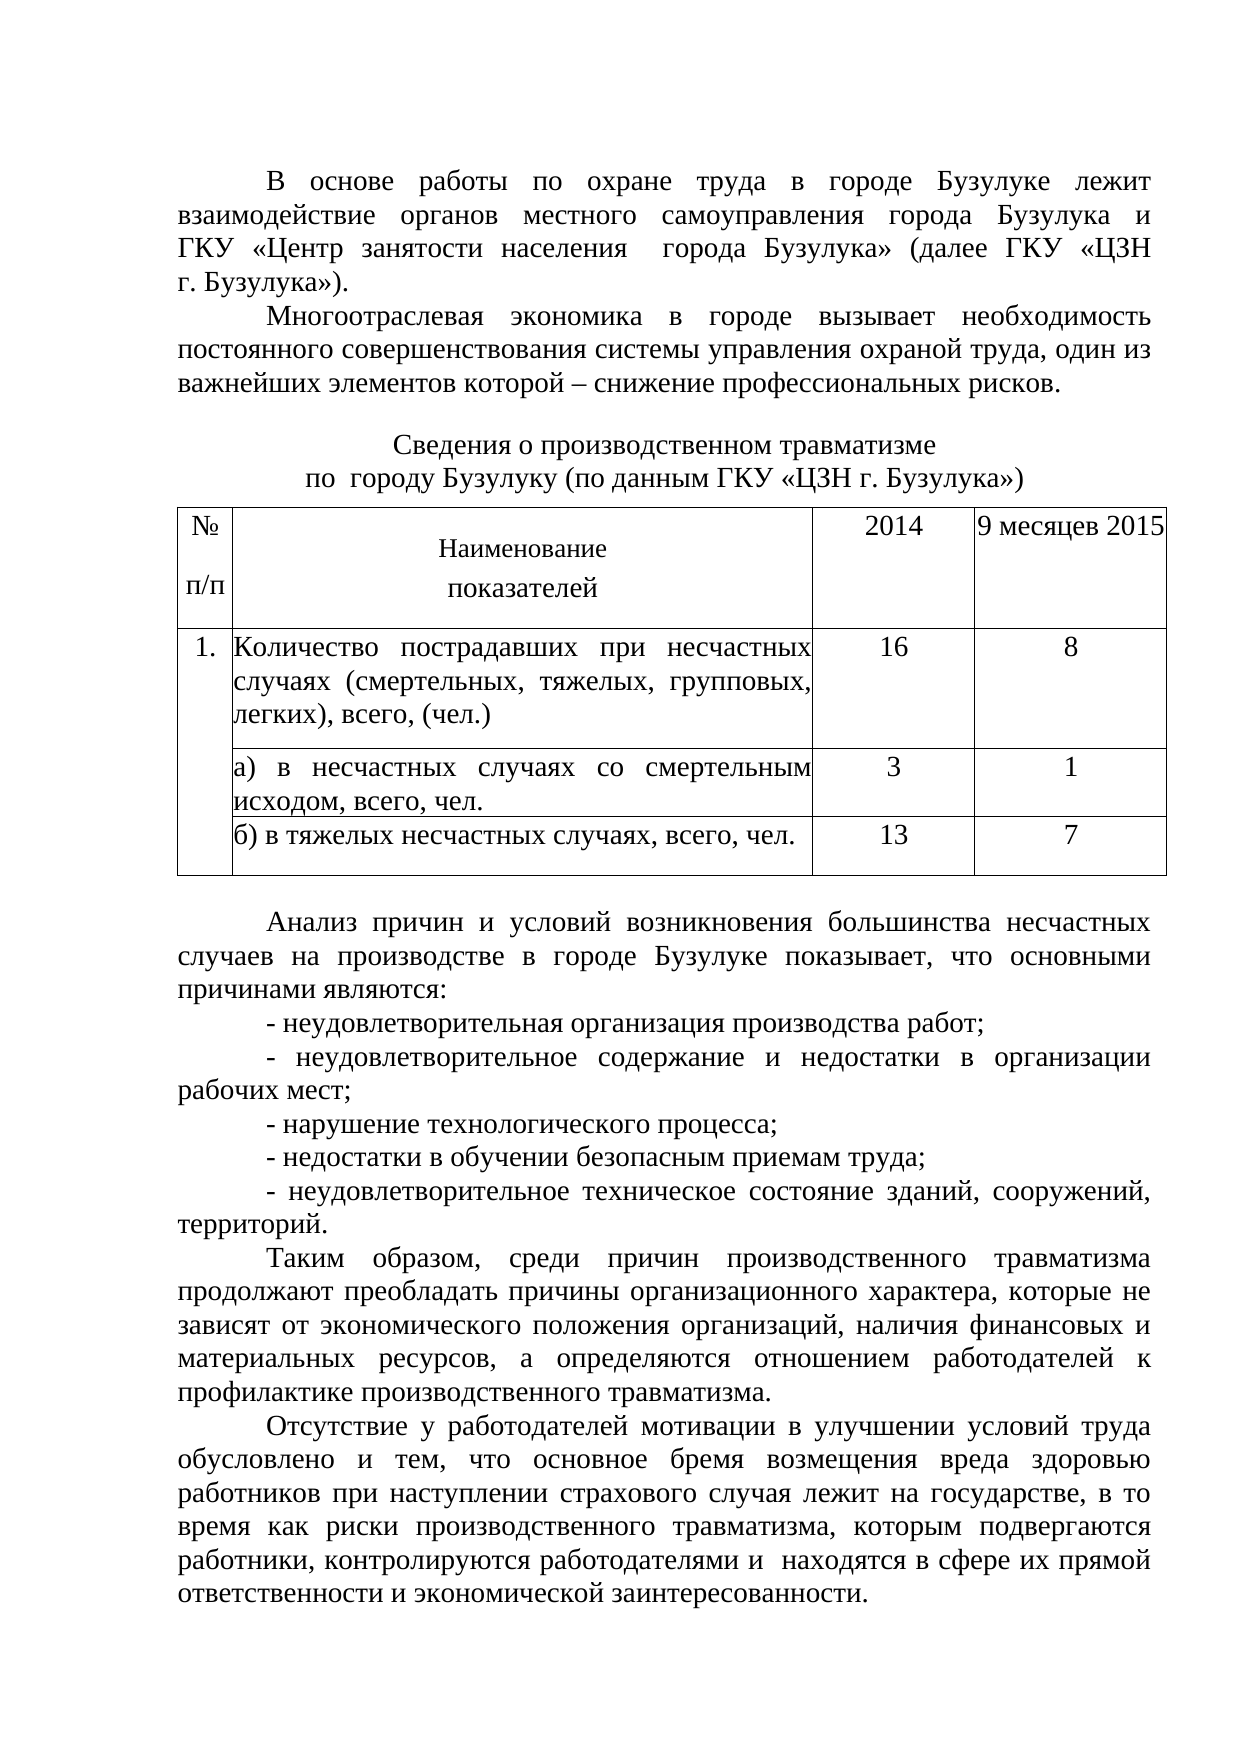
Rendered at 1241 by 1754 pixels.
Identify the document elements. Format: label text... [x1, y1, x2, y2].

text - неудовлетворительное содержание и недостатки в организации рабочих мест; [177, 1039, 1152, 1106]
table_cell 8 [975, 629, 1166, 748]
table_header № п/п [178, 508, 232, 628]
text В основе работы по охране труда в городе Бузулуке лежит взаимодействие органов местного самоуправления города Бузулука и ГКУ «Центр занятости населения города Бузулука» (далее ГКУ «ЦЗН г. Бузулука»). [177, 163, 1152, 298]
table_cell 16 [813, 629, 974, 748]
table_cell 13 [813, 817, 974, 875]
table_cell б) в тяжелых несчастных случаях, всего, чел. [233, 817, 812, 875]
table_header 2014 [813, 508, 974, 628]
table_cell 1. [178, 629, 232, 875]
text Таким образом, среди причин производственного травматизма продолжают преобладать причины организационного характера, которые не зависят от экономического положения организаций, наличия финансовых и материальных ресурсов, а определяются отношением работодателей к профилактике производственного травматизма. [177, 1240, 1152, 1408]
text Отсутствие у работодателей мотивации в улучшении условий труда обусловлено и тем, что основное бремя возмещения вреда здоровью работников при наступлении страхового случая лежит на государстве, в то время как риски производственного травматизма, которым подвергаются работники, контролируются работодателями и находятся в сфере их прямой ответственности и экономической заинтересованности. [177, 1408, 1152, 1609]
text - недостатки в обучении безопасным приемам труда; [177, 1139, 1152, 1173]
text - нарушение технологического процесса; [177, 1106, 1152, 1139]
text Многоотраслевая экономика в городе вызывает необходимость постоянного совершенствования системы управления охраной труда, один из важнейших элементов которой – снижение профессиональных рисков. [177, 298, 1152, 398]
table_header Наименование показателей [233, 508, 812, 628]
table_cell 1 [975, 749, 1166, 816]
table_cell Количество пострадавших при несчастных случаях (смертельных, тяжелых, групповых, легких), всего, (чел.) [233, 629, 812, 748]
text Анализ причин и условий возникновения большинства несчастных случаев на производстве в городе Бузулуке показывает, что основными причинами являются: [177, 904, 1152, 1005]
text - неудовлетворительная организация производства работ; [177, 1005, 1152, 1039]
table_header 9 месяцев 2015 [975, 508, 1166, 628]
table_cell а) в несчастных случаях со смертельным исходом, всего, чел. [233, 749, 812, 816]
text - неудовлетворительное техническое состояние зданий, сооружений, территорий. [177, 1173, 1152, 1240]
text Сведения о производственном травматизме [177, 427, 1152, 461]
table_cell 3 [813, 749, 974, 816]
text по городу Бузулуку (по данным ГКУ «ЦЗН г. Бузулука») [177, 461, 1152, 494]
table_cell 7 [975, 817, 1166, 875]
